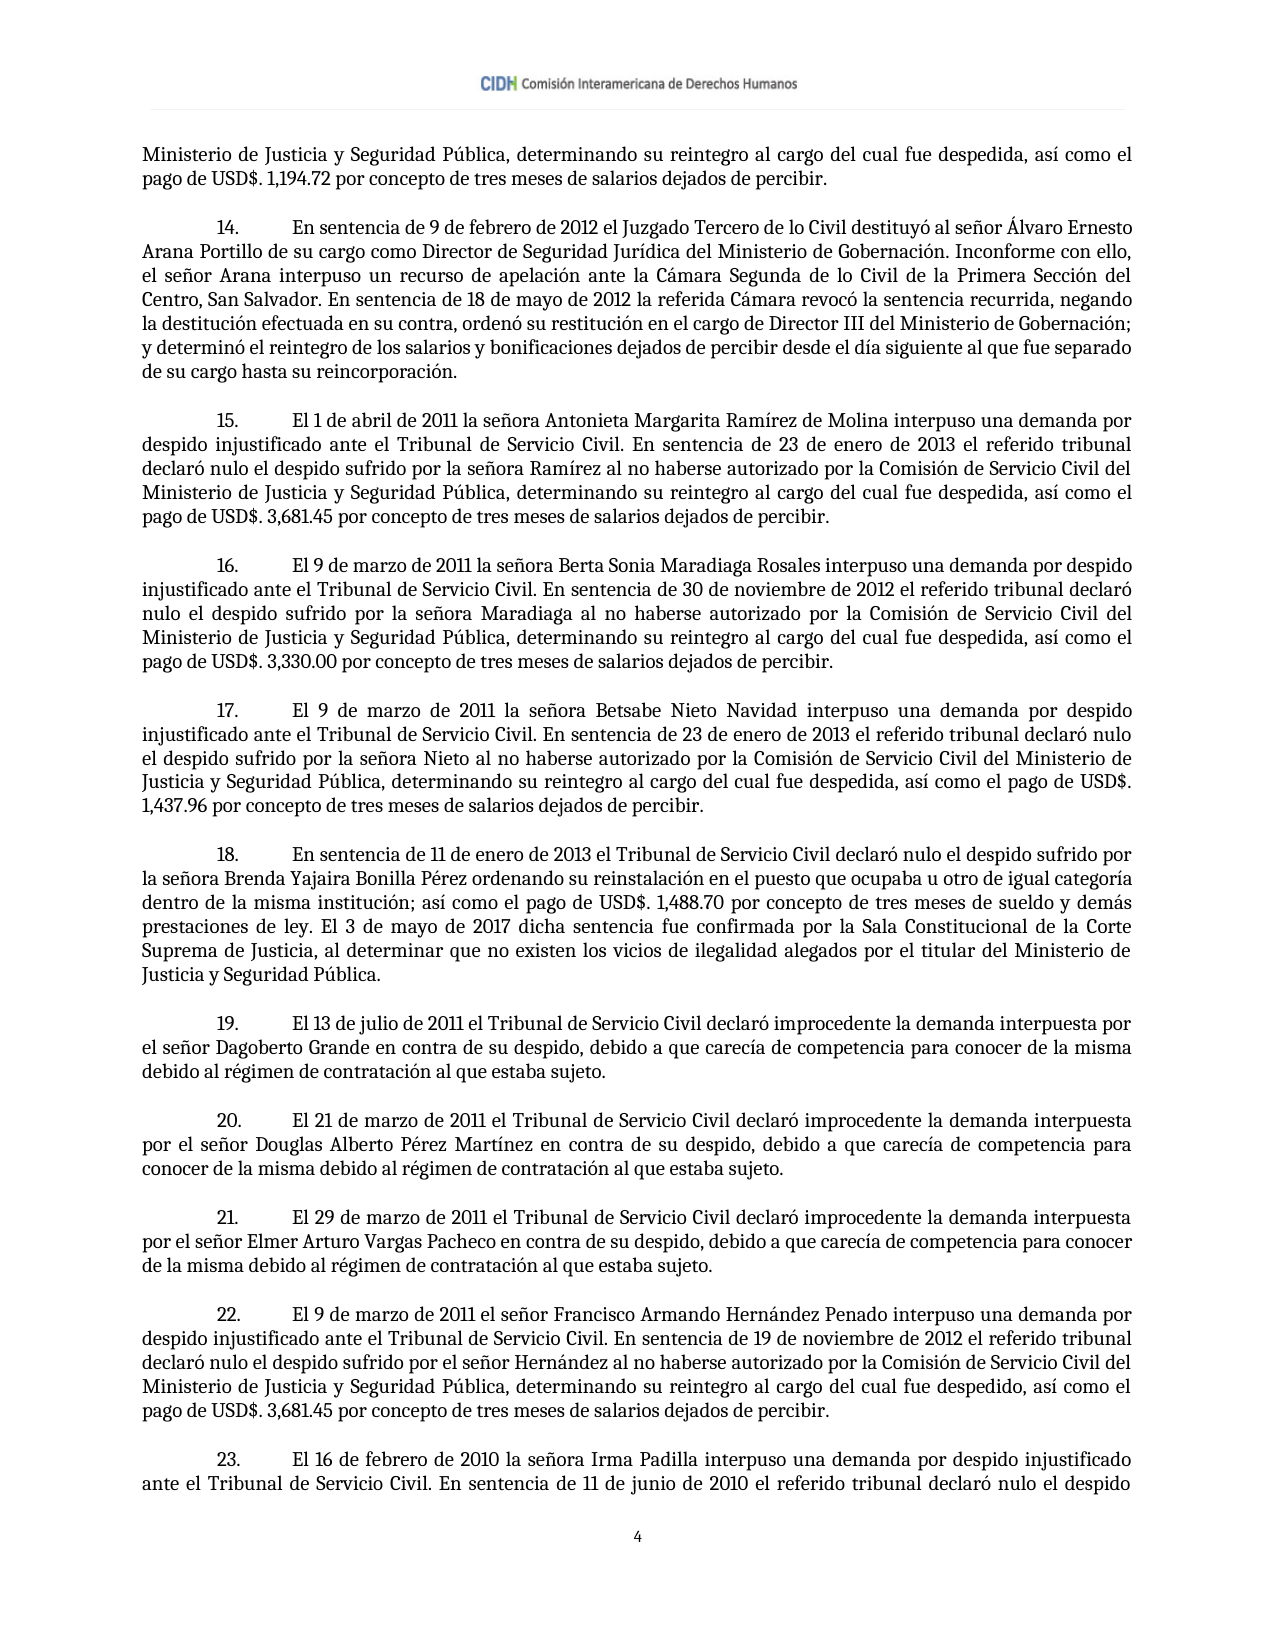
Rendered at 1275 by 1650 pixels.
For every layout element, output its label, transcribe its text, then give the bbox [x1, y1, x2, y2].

list En sentencia de 9 de febrero de 2012 el Juzgado Tercero de lo Civil destituyó al señor Álvaro Ernesto Arana Portillo de su cargo como Director de Seguridad Jurídica del Ministerio de Gobernación. Inconforme con ello, el señor Arana interpuso un recurso de apelación ante la Cámara Segunda de lo Civil de la Primera Sección del Centro, San Salvador. En sentencia de 18 de mayo de 2012 la referida Cámara revocó la sentencia recurrida, negando la destitución efectuada en su contra, ordenó su restitución en el cargo de Director III del Ministerio de Gobernación; y determinó el reintegro de los salarios y bonificaciones dejados de percibir desde el día siguiente al que fue separado de su cargo hasta su reincorporación. [142, 216, 1133, 384]
list El 29 de marzo de 2011 el Tribunal de Servicio Civil declaró improcedente la demanda interpuesta por el señor Elmer Arturo Vargas Pacheco en contra de su despido, debido a que carecía de competencia para conocer de la misma debido al régimen de contratación al que estaba sujeto. [142, 1206, 1133, 1277]
list El 21 de marzo de 2011 el Tribunal de Servicio Civil declaró improcedente la demanda interpuesta por el señor Douglas Alberto Pérez Martínez en contra de su despido, debido a que carecía de competencia para conocer de la misma debido al régimen de contratación al que estaba sujeto. [142, 1109, 1133, 1181]
picture [475, 75, 800, 93]
list El 13 de julio de 2011 el Tribunal de Servicio Civil declaró improcedente la demanda interpuesta por el señor Dagoberto Grande en contra de su despido, debido a que carecía de competencia para conocer de la misma debido al régimen de contratación al que estaba sujeto. [142, 1012, 1133, 1084]
list El 9 de marzo de 2011 la señora Betsabe Nieto Navidad interpuso una demanda por despido injustificado ante el Tribunal de Servicio Civil. En sentencia de 23 de enero de 2013 el referido tribunal declaró nulo el despido sufrido por la señora Nieto al no haberse autorizado por la Comisión de Servicio Civil del Ministerio de Justicia y Seguridad Pública, determinando su reintegro al cargo del cual fue despedida, así como el pago de USD$. 1,437.96 por concepto de tres meses de salarios dejados de percibir. [142, 698, 1133, 818]
list El 9 de marzo de 2011 el señor Francisco Armando Hernández Penado interpuso una demanda por despido injustificado ante el Tribunal de Servicio Civil. En sentencia de 19 de noviembre de 2012 el referido tribunal declaró nulo el despido sufrido por el señor Hernández al no haberse autorizado por la Comisión de Servicio Civil del Ministerio de Justicia y Seguridad Pública, determinando su reintegro al cargo del cual fue despedido, así como el pago de USD$. 3,681.45 por concepto de tres meses de salarios dejados de percibir. [142, 1302, 1133, 1422]
list En sentencia de 11 de enero de 2013 el Tribunal de Servicio Civil declaró nulo el despido sufrido por la señora Brenda Yajaira Bonilla Pérez ordenando su reinstalación en el puesto que ocupaba u otro de igual categoría dentro de la misma institución; así como el pago de USD$. 1,488.70 por concepto de tres meses de sueldo y demás prestaciones de ley. El 3 de mayo de 2017 dicha sentencia fue confirmada por la Sala Constitucional de la Corte Suprema de Justicia, al determinar que no existen los vicios de ilegalidad alegados por el titular del Ministerio de Justicia y Seguridad Pública. [142, 843, 1133, 987]
list El 9 de marzo de 2011 la señora Berta Sonia Maradiaga Rosales interpuso una demanda por despido injustificado ante el Tribunal de Servicio Civil. En sentencia de 30 de noviembre de 2012 el referido tribunal declaró nulo el despido sufrido por la señora Maradiaga al no haberse autorizado por la Comisión de Servicio Civil del Ministerio de Justicia y Seguridad Pública, determinando su reintegro al cargo del cual fue despedida, así como el pago de USD$. 3,330.00 por concepto de tres meses de salarios dejados de percibir. [142, 553, 1133, 673]
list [142, 1447, 1133, 1495]
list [142, 143, 1133, 191]
list El 1 de abril de 2011 la señora Antonieta Margarita Ramírez de Molina interpuso una demanda por despido injustificado ante el Tribunal de Servicio Civil. En sentencia de 23 de enero de 2013 el referido tribunal declaró nulo el despido sufrido por la señora Ramírez al no haberse autorizado por la Comisión de Servicio Civil del Ministerio de Justicia y Seguridad Pública, determinando su reintegro al cargo del cual fue despedida, así como el pago de USD$. 3,681.45 por concepto de tres meses de salarios dejados de percibir. [142, 409, 1133, 528]
